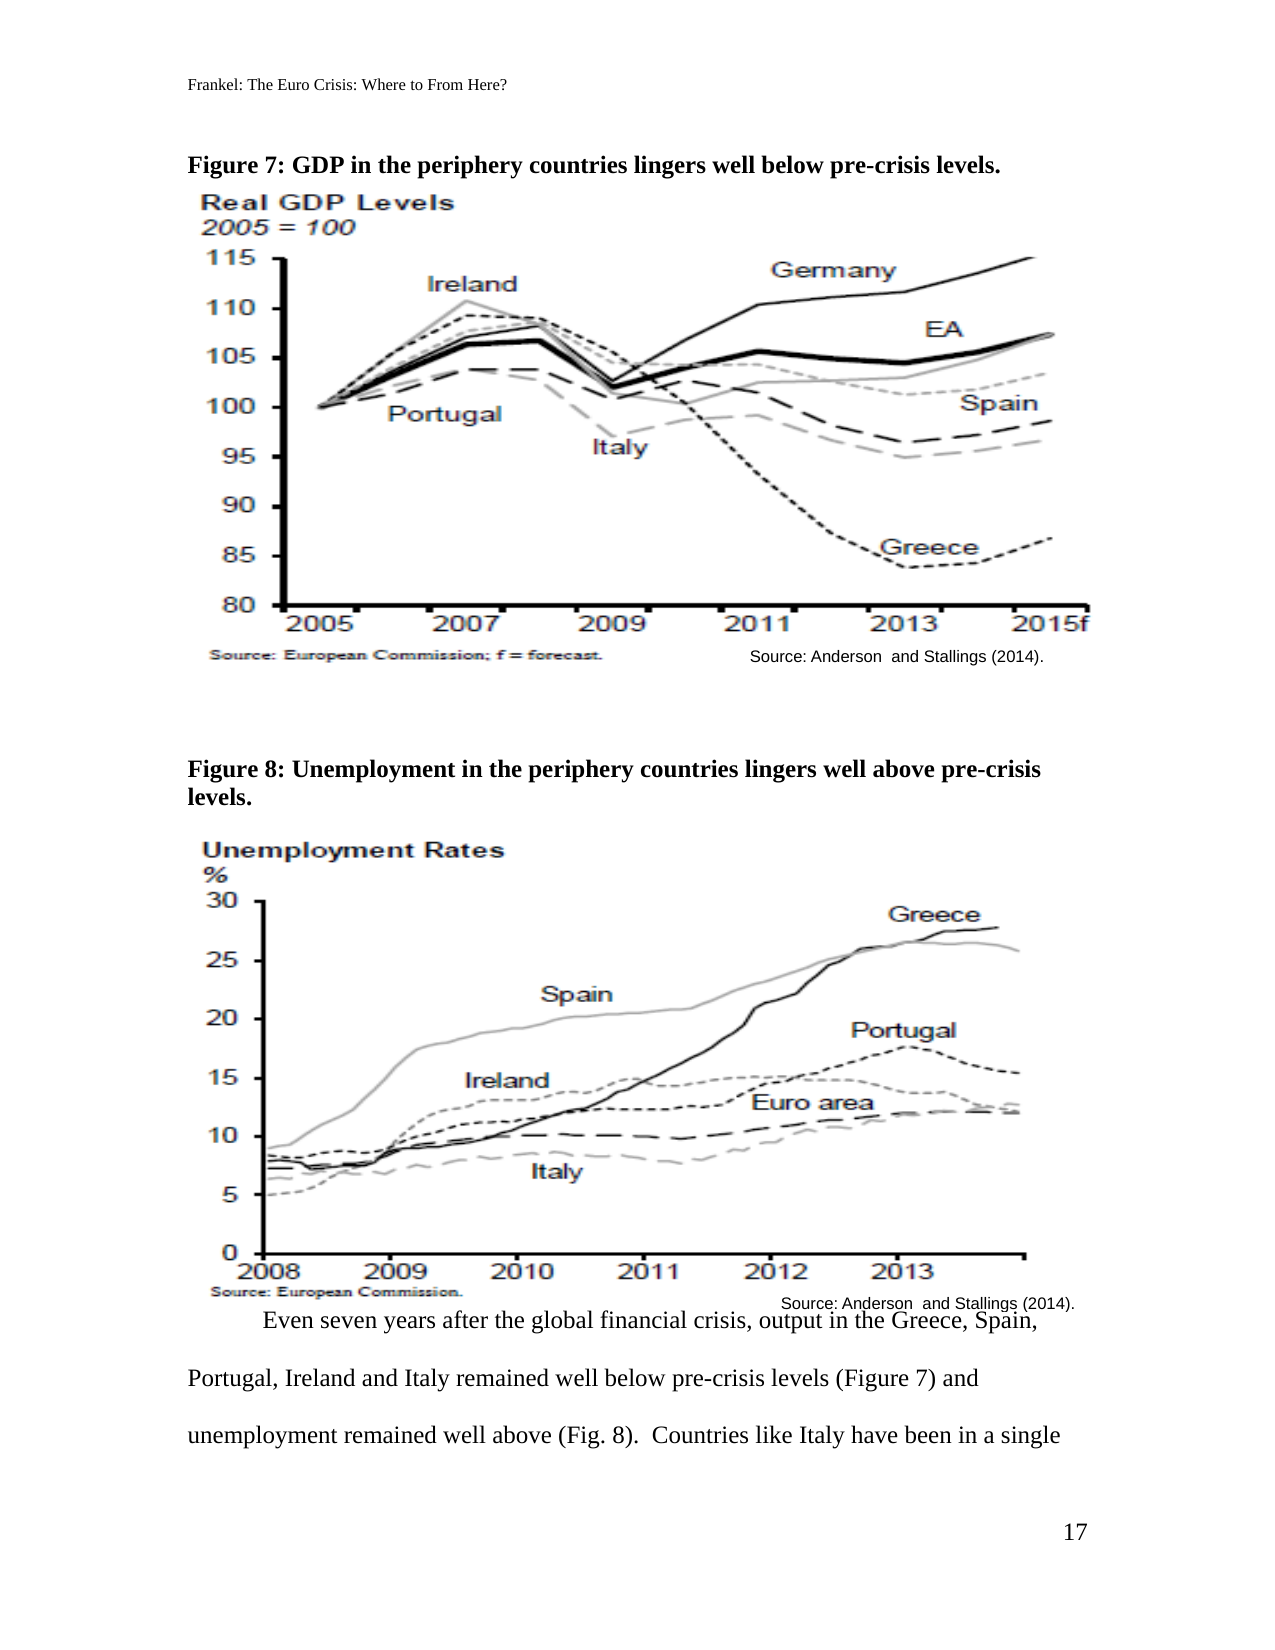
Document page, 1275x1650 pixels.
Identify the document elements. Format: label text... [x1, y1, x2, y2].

text Figure 8: Unemployment in the periphery countries lingers well above pre-crisis levels. [187, 754, 1087, 840]
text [187, 1306, 1087, 1449]
picture [186, 191, 1161, 666]
picture [187, 840, 1086, 1306]
text Figure 7: GDP in the periphery countries lingers well below pre-crisis levels. [187, 150, 1087, 179]
